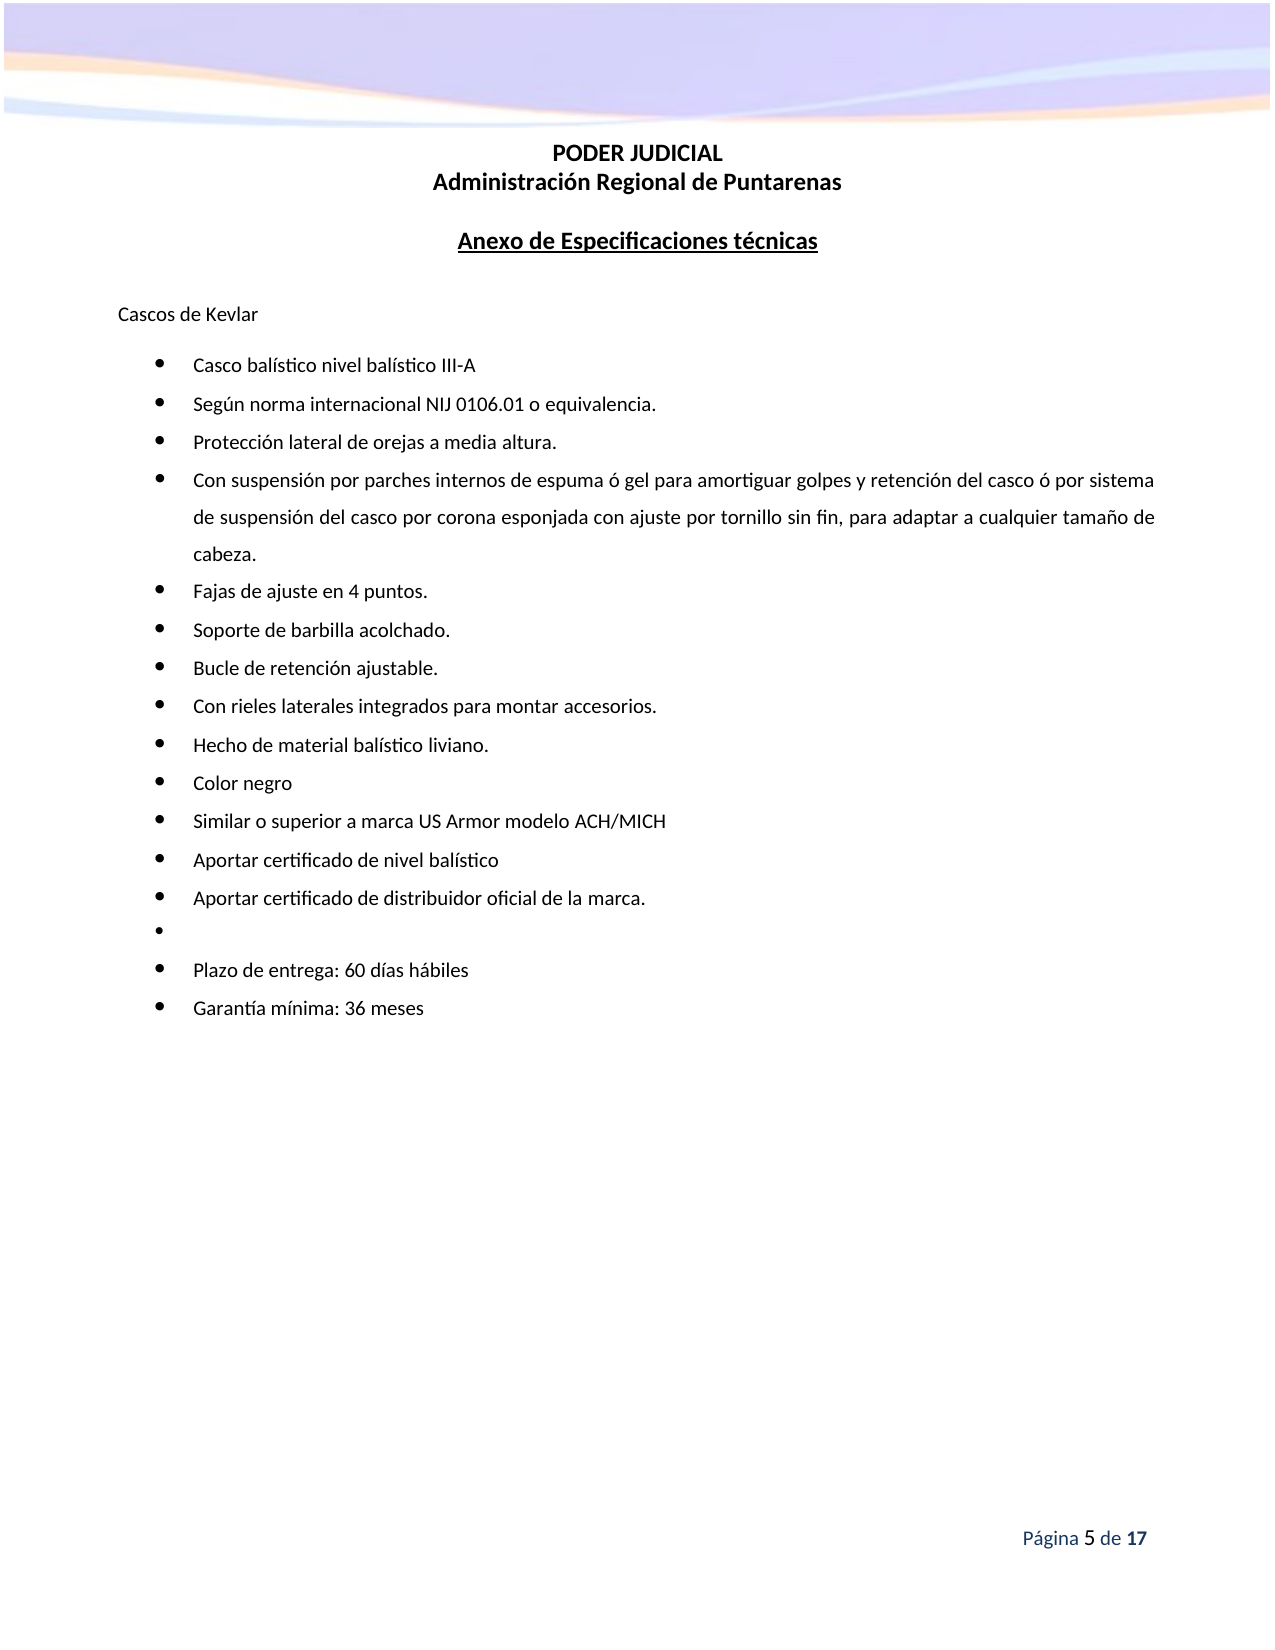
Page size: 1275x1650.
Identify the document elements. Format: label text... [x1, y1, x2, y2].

list Plazo de entrega: 60 días hábiles [155, 957, 1219, 982]
list Fajas de ajuste en 4 puntos. [155, 579, 1219, 604]
picture [3, 3, 1271, 128]
text Anexo de Especificaciones técnicas [119, 225, 1156, 256]
list Similar o superior a marca US Armor modelo ACH/MICH [155, 809, 1219, 834]
list Con suspensión por parches internos de espuma ó gel para amortiguar golpes y retención del casco ó por sistema de suspensión del casco por corona esponjada con ajuste por tornillo sin fin, para adaptar a cualquier tamaño de cabeza. [156, 467, 1157, 567]
list Según norma internacional NIJ 0106.01 o equivalencia. [155, 391, 1219, 416]
list Bucle de retención ajustable. [155, 655, 1219, 681]
list Casco balístico nivel balístico III-A [155, 352, 1219, 378]
text Cascos de Kevlar [118, 301, 1219, 327]
list Hecho de material balístico liviano. [155, 732, 1219, 758]
list Aportar certificado de distribuidor oficial de la marca. [155, 885, 1219, 911]
list Soporte de barbilla acolchado. [155, 617, 1219, 643]
list Protección lateral de orejas a media altura. [155, 429, 1219, 454]
list Color negro [155, 770, 1219, 796]
list Aportar certificado de nivel balístico [155, 847, 1219, 873]
list Con rieles laterales integrados para montar accesorios. [155, 694, 1219, 719]
text  [156, 924, 1219, 943]
list Garantía mínima: 36 meses [155, 995, 1219, 1021]
